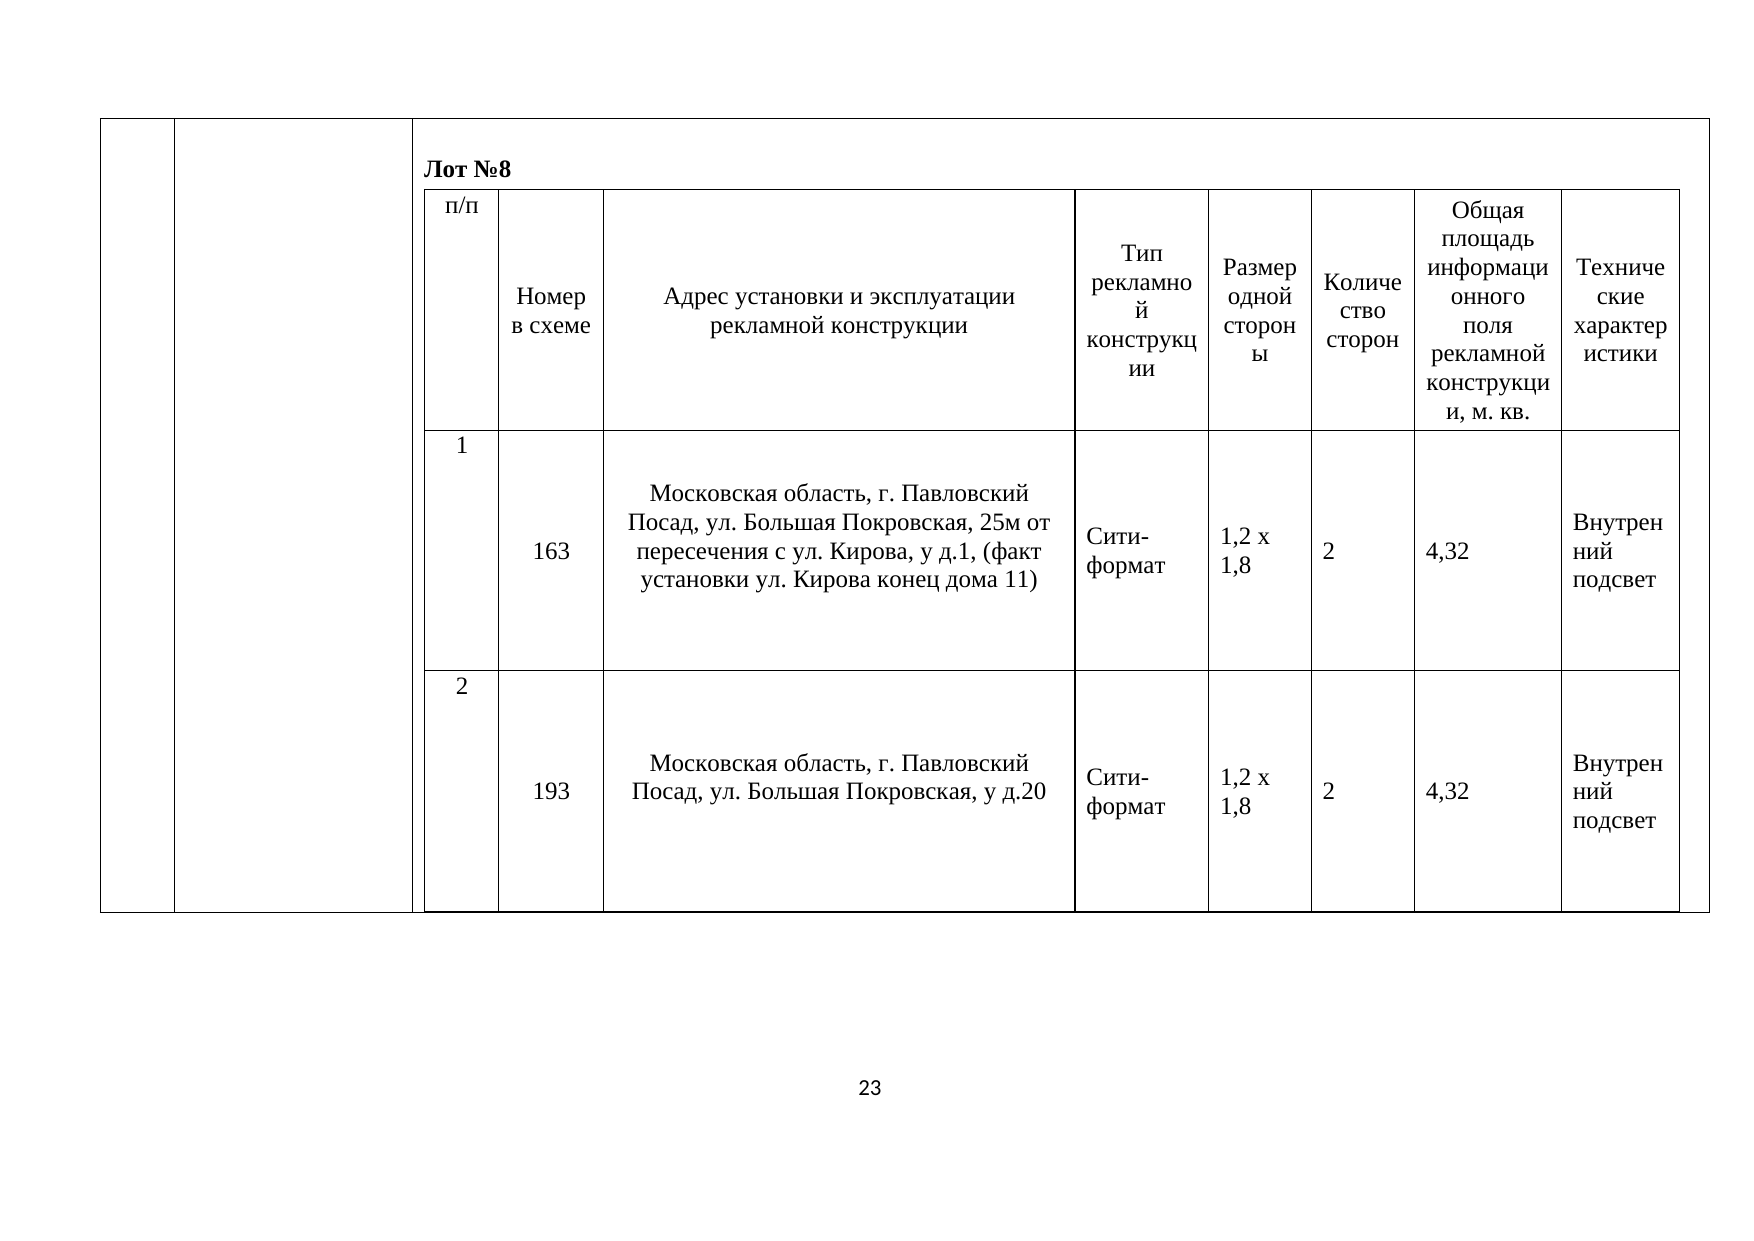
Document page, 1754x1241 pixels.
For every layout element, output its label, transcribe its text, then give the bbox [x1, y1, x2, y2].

table_header 9 [101, 119, 174, 912]
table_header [413, 119, 1709, 912]
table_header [175, 119, 412, 912]
